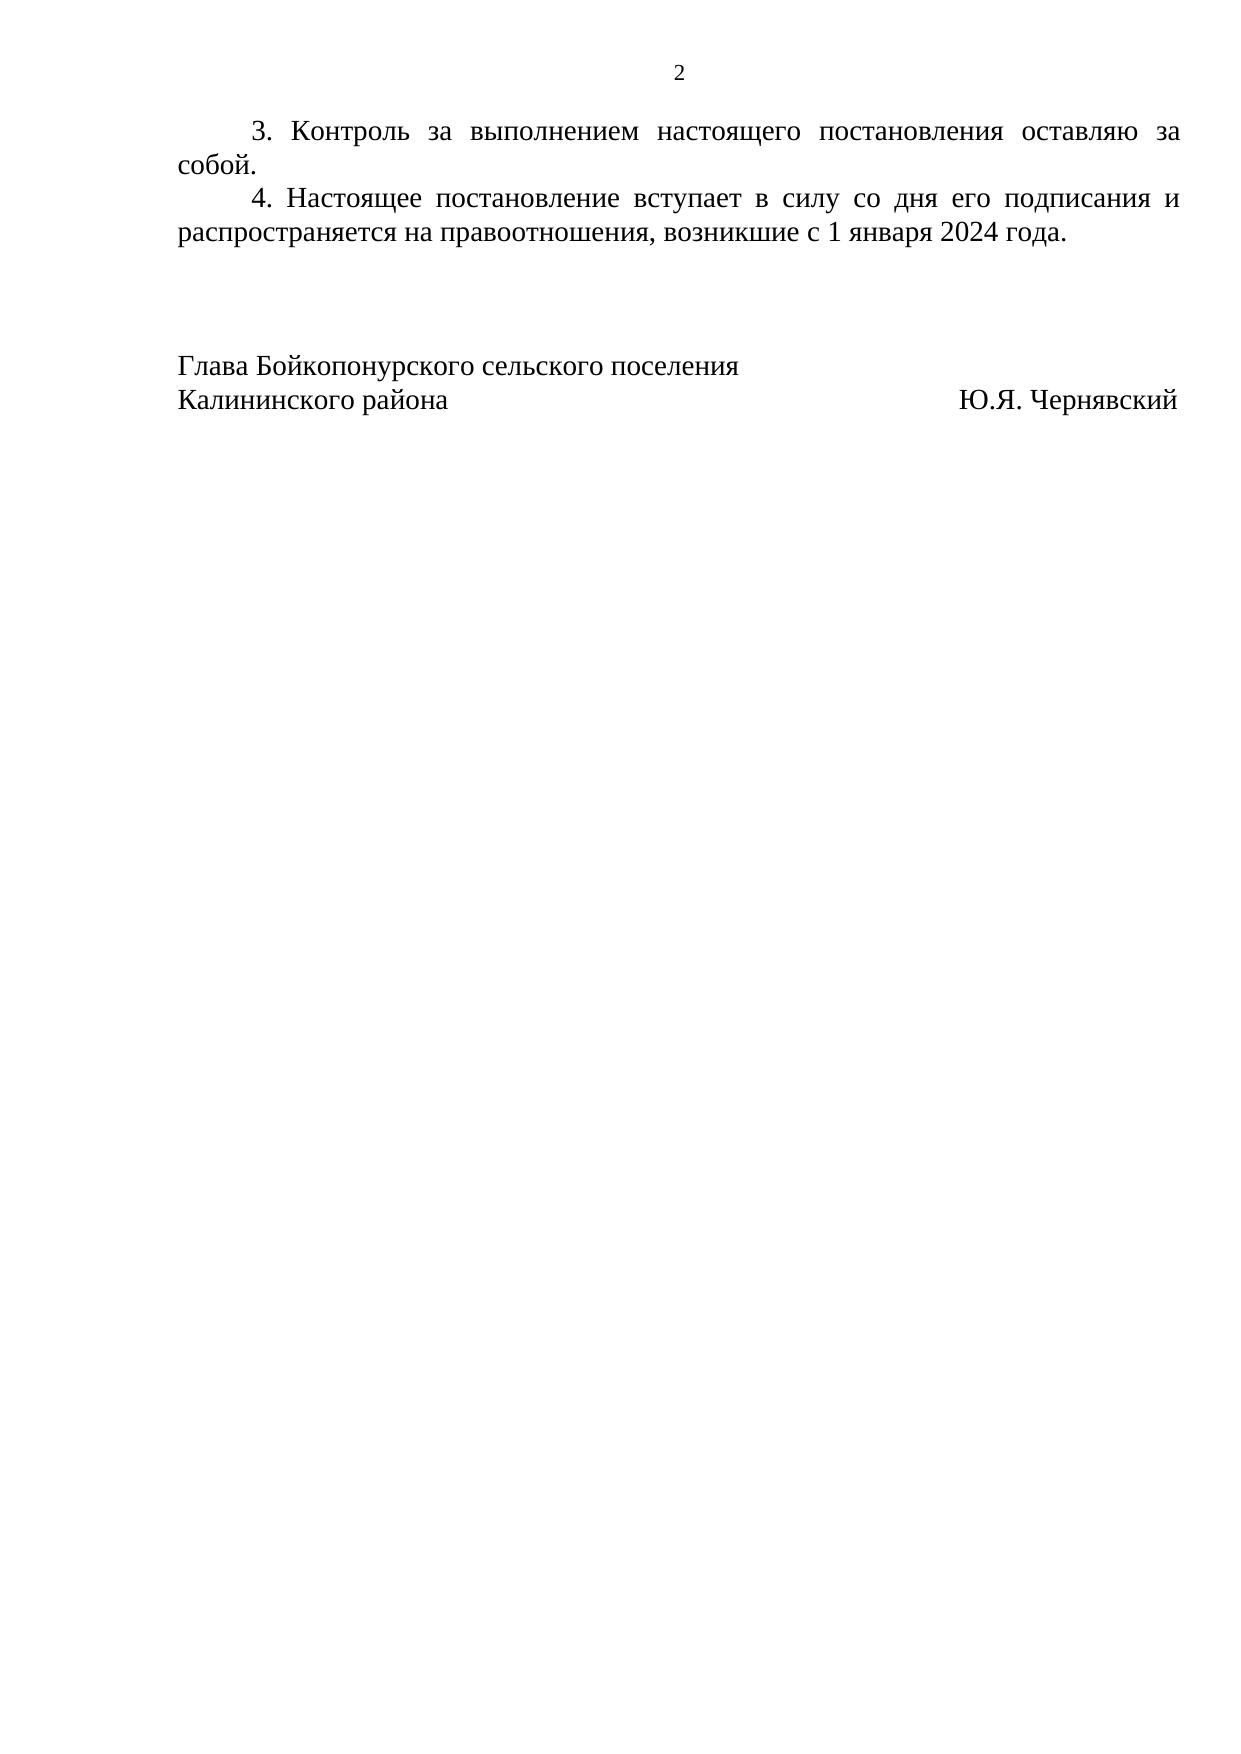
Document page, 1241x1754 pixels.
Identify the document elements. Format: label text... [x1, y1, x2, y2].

text 3. Контроль за выполнением настоящего постановления оставляю за собой. [177, 113, 1181, 181]
text 4. Настоящее постановление вступает в силу со дня его подписания и распространяется на правоотношения, возникшие с 1 января 2024 года. [177, 181, 1181, 248]
text Калининского района Ю.Я. Чернявский [177, 382, 1181, 415]
text Глава Бойкопонурского сельского поселения [177, 348, 1181, 382]
